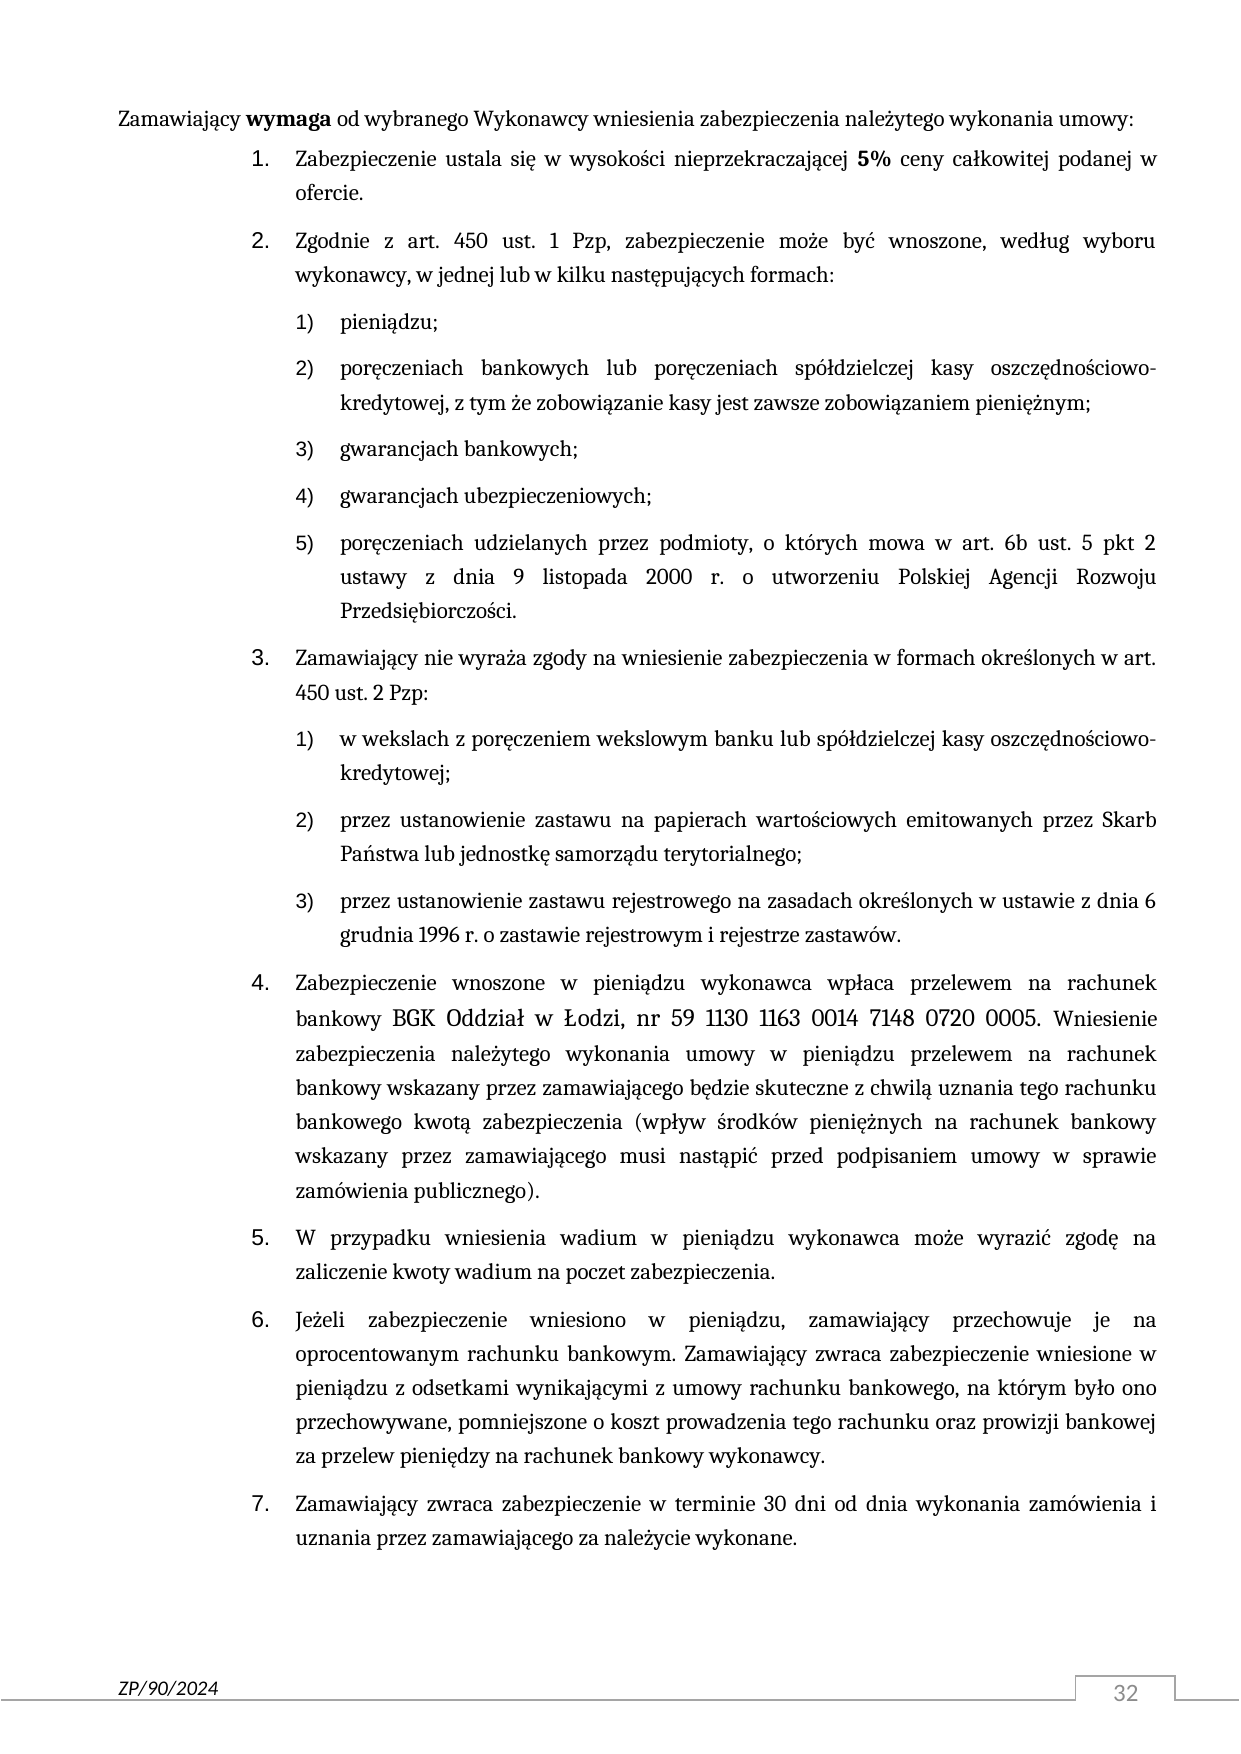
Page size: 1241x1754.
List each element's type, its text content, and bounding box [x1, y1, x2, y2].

list poręczeniach bankowych lub poręczeniach spółdzielczej kasy oszczędnościowo-kredytowej, z tym że zobowiązanie kasy jest zawsze zobowiązaniem pieniężnym; [295, 355, 1157, 416]
list Zabezpieczenie wnoszone w pieniądzu wykonawca wpłaca przelewem na rachunek bankowy BGK Oddział w Łodzi, nr 59 1130 1163 0014 7148 0720 0005. Wniesienie zabezpieczenia należytego wykonania umowy w pieniądzu przelewem na rachunek bankowy wskazany przez zamawiającego będzie skuteczne z chwilą uznania tego rachunku bankowego kwotą zabezpieczenia (wpływ środków pieniężnych na rachunek bankowy wskazany przez zamawiającego musi nastąpić przed podpisaniem umowy w sprawie zamówienia publicznego). [251, 968, 1157, 1204]
list Zgodnie z art. 450 ust. 1 Pzp, zabezpieczenie może być wnoszone, według wyboru wykonawcy, w jednej lub w kilku następujących formach: [251, 227, 1157, 288]
list Zabezpieczenie ustala się w wysokości nieprzekraczającej 5% ceny całkowitej podanej w ofercie. [251, 145, 1157, 206]
list gwarancjach ubezpieczeniowych; [295, 483, 1157, 509]
list Zamawiający zwraca zabezpieczenie w terminie 30 dni od dnia wykonania zamówienia i uznania przez zamawiającego za należycie wykonane. [251, 1490, 1157, 1551]
list Jeżeli zabezpieczenie wniesiono w pieniądzu, zamawiający przechowuje je na oprocentowanym rachunku bankowym. Zamawiający zwraca zabezpieczenie wniesione w pieniądzu z odsetkami wynikającymi z umowy rachunku bankowego, na którym było ono przechowywane, pomniejszone o koszt prowadzenia tego rachunku oraz prowizji bankowej za przelew pieniędzy na rachunek bankowy wykonawcy. [251, 1306, 1157, 1469]
list w wekslach z poręczeniem wekslowym banku lub spółdzielczej kasy oszczędnościowo-kredytowej; [295, 726, 1157, 786]
list pieniądzu; [295, 308, 1157, 335]
list przez ustanowienie zastawu na papierach wartościowych emitowanych przez Skarb Państwa lub jednostkę samorządu terytorialnego; [295, 807, 1157, 867]
list gwarancjach bankowych; [295, 436, 1157, 462]
list Zamawiający nie wyraża zgody na wniesienie zabezpieczenia w formach określonych w art. 450 ust. 2 Pzp: [251, 644, 1157, 706]
list W przypadku wniesienia wadium w pieniądzu wykonawca może wyrazić zgodę na zaliczenie kwoty wadium na poczet zabezpieczenia. [251, 1224, 1157, 1285]
text Zamawiający wymaga od wybranego Wykonawcy wniesienia zabezpieczenia należytego wykonania umowy: [118, 106, 1157, 133]
list przez ustanowienie zastawu rejestrowego na zasadach określonych w ustawie z dnia 6 grudnia 1996 r. o zastawie rejestrowym i rejestrze zastawów. [295, 888, 1157, 948]
list poręczeniach udzielanych przez podmioty, o których mowa w art. 6b ust. 5 pkt 2 ustawy z dnia 9 listopada 2000 r. o utworzeniu Polskiej Agencji Rozwoju Przedsiębiorczości. [295, 529, 1157, 624]
